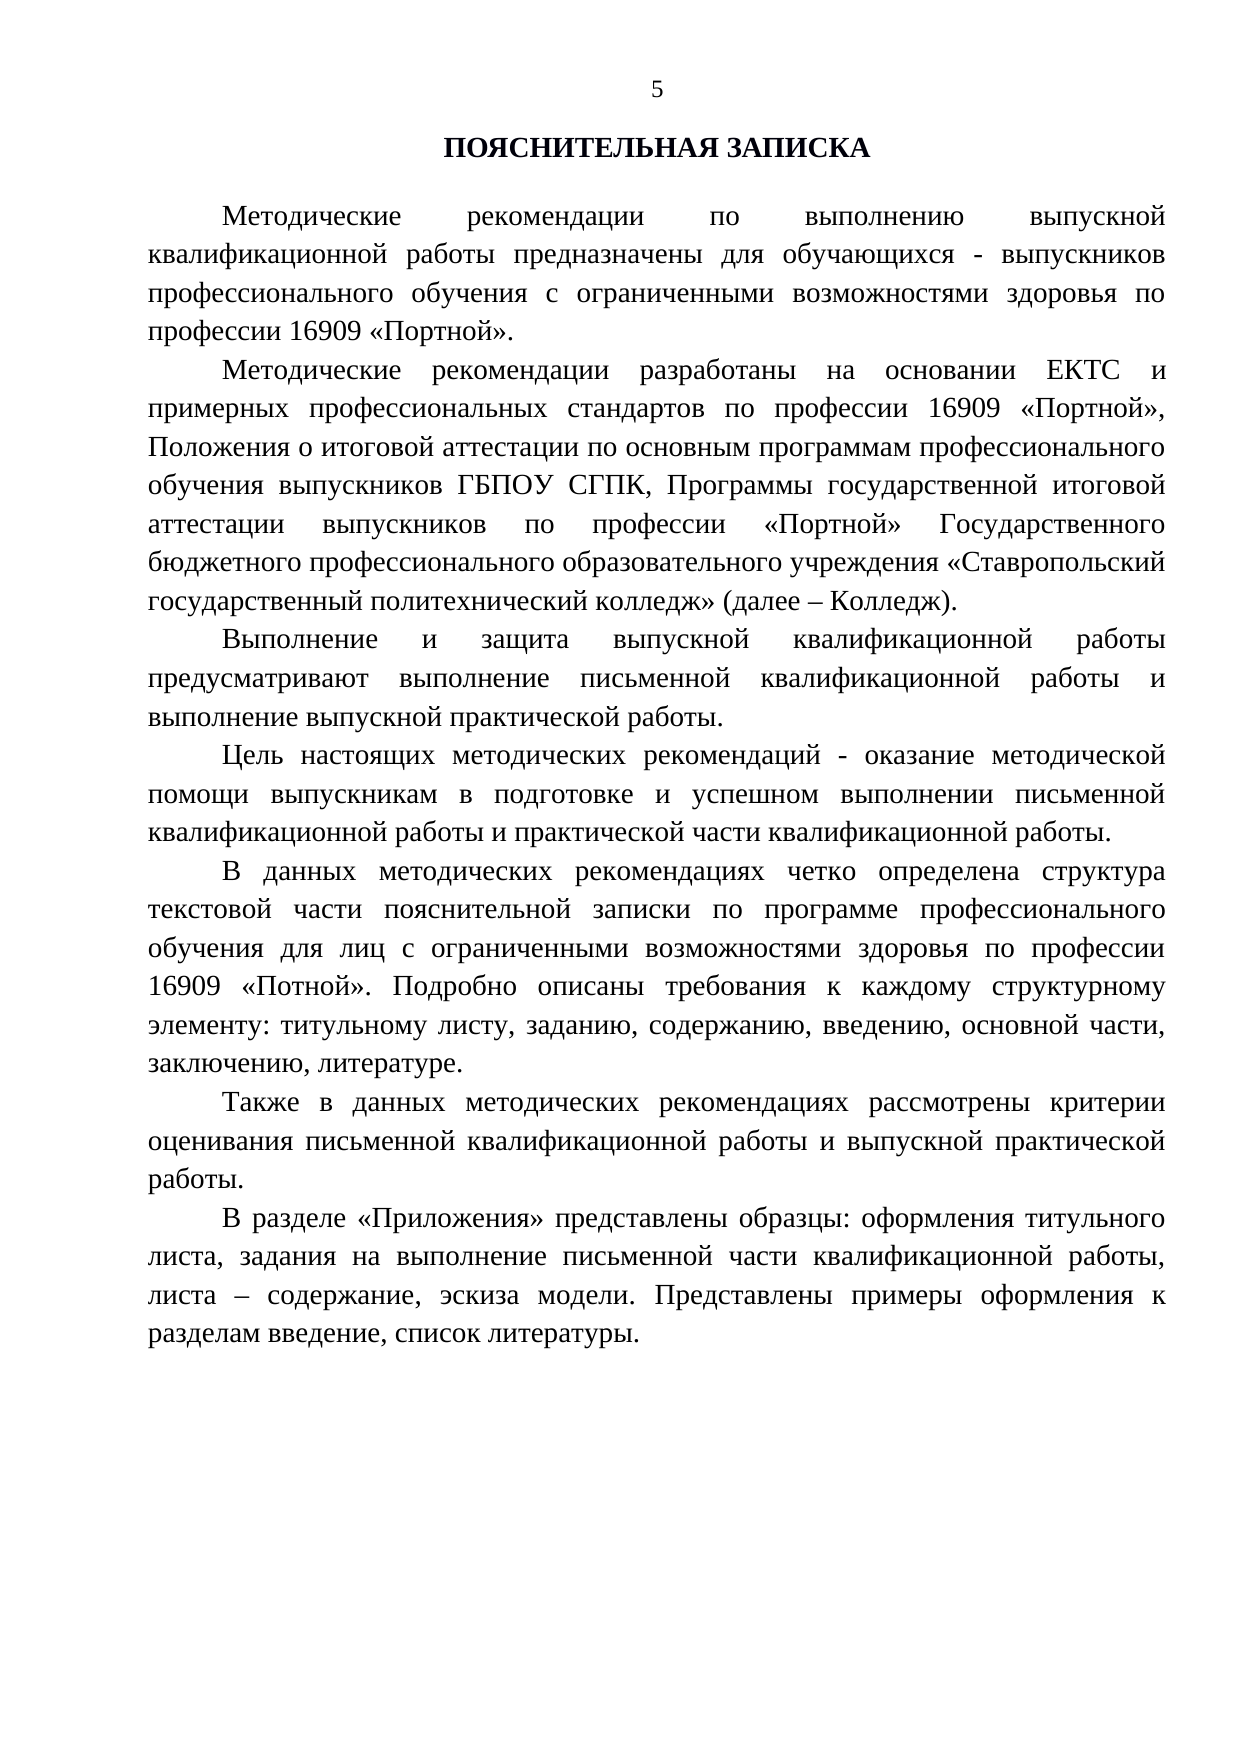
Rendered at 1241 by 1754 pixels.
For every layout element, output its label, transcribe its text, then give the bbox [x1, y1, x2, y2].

text ПОЯСНИТЕЛЬНАЯ ЗАПИСКА [148, 131, 1166, 164]
text Методические рекомендации по выполнению выпускной квалификационной работы предназначены для обучающихся - выпускников профессионального обучения с ограниченными возможностями здоровья по профессии 16909 «Портной». [148, 198, 1166, 347]
text Цель настоящих методических рекомендаций - оказание методической помощи выпускникам в подготовке и успешном выполнении письменной квалификационной работы и практической части квалификационной работы. [148, 737, 1166, 848]
text В разделе «Приложения» представлены образцы: оформления титульного листа, задания на выполнение письменной части квалификационной работы, листа – содержание, эскиза модели. Представлены примеры оформления к разделам введение, список литературы. [148, 1200, 1166, 1349]
text Методические рекомендации разработаны на основании ЕКТС и примерных профессиональных стандартов по профессии 16909 «Портной», Положения о итоговой аттестации по основным программам профессионального обучения выпускников ГБПОУ СГПК, Программы государственной итоговой аттестации выпускников по профессии «Портной» Государственного бюджетного профессионального образовательного учреждения «Ставропольский государственный политехнический колледж» (далее – Колледж). [148, 352, 1166, 617]
text Также в данных методических рекомендациях рассмотрены критерии оценивания письменной квалификационной работы и выпускной практической работы. [148, 1084, 1166, 1195]
text Выполнение и защита выпускной квалификационной работы предусматривают выполнение письменной квалификационной работы и выполнение выпускной практической работы. [148, 622, 1166, 732]
text В данных методических рекомендациях четко определена структура текстовой части пояснительной записки по программе профессионального обучения для лиц с ограниченными возможностями здоровья по профессии 16909 «Потной». Подробно описаны требования к каждому структурному элементу: титульному листу, заданию, содержанию, введению, основной части, заключению, литературе. [148, 853, 1166, 1079]
